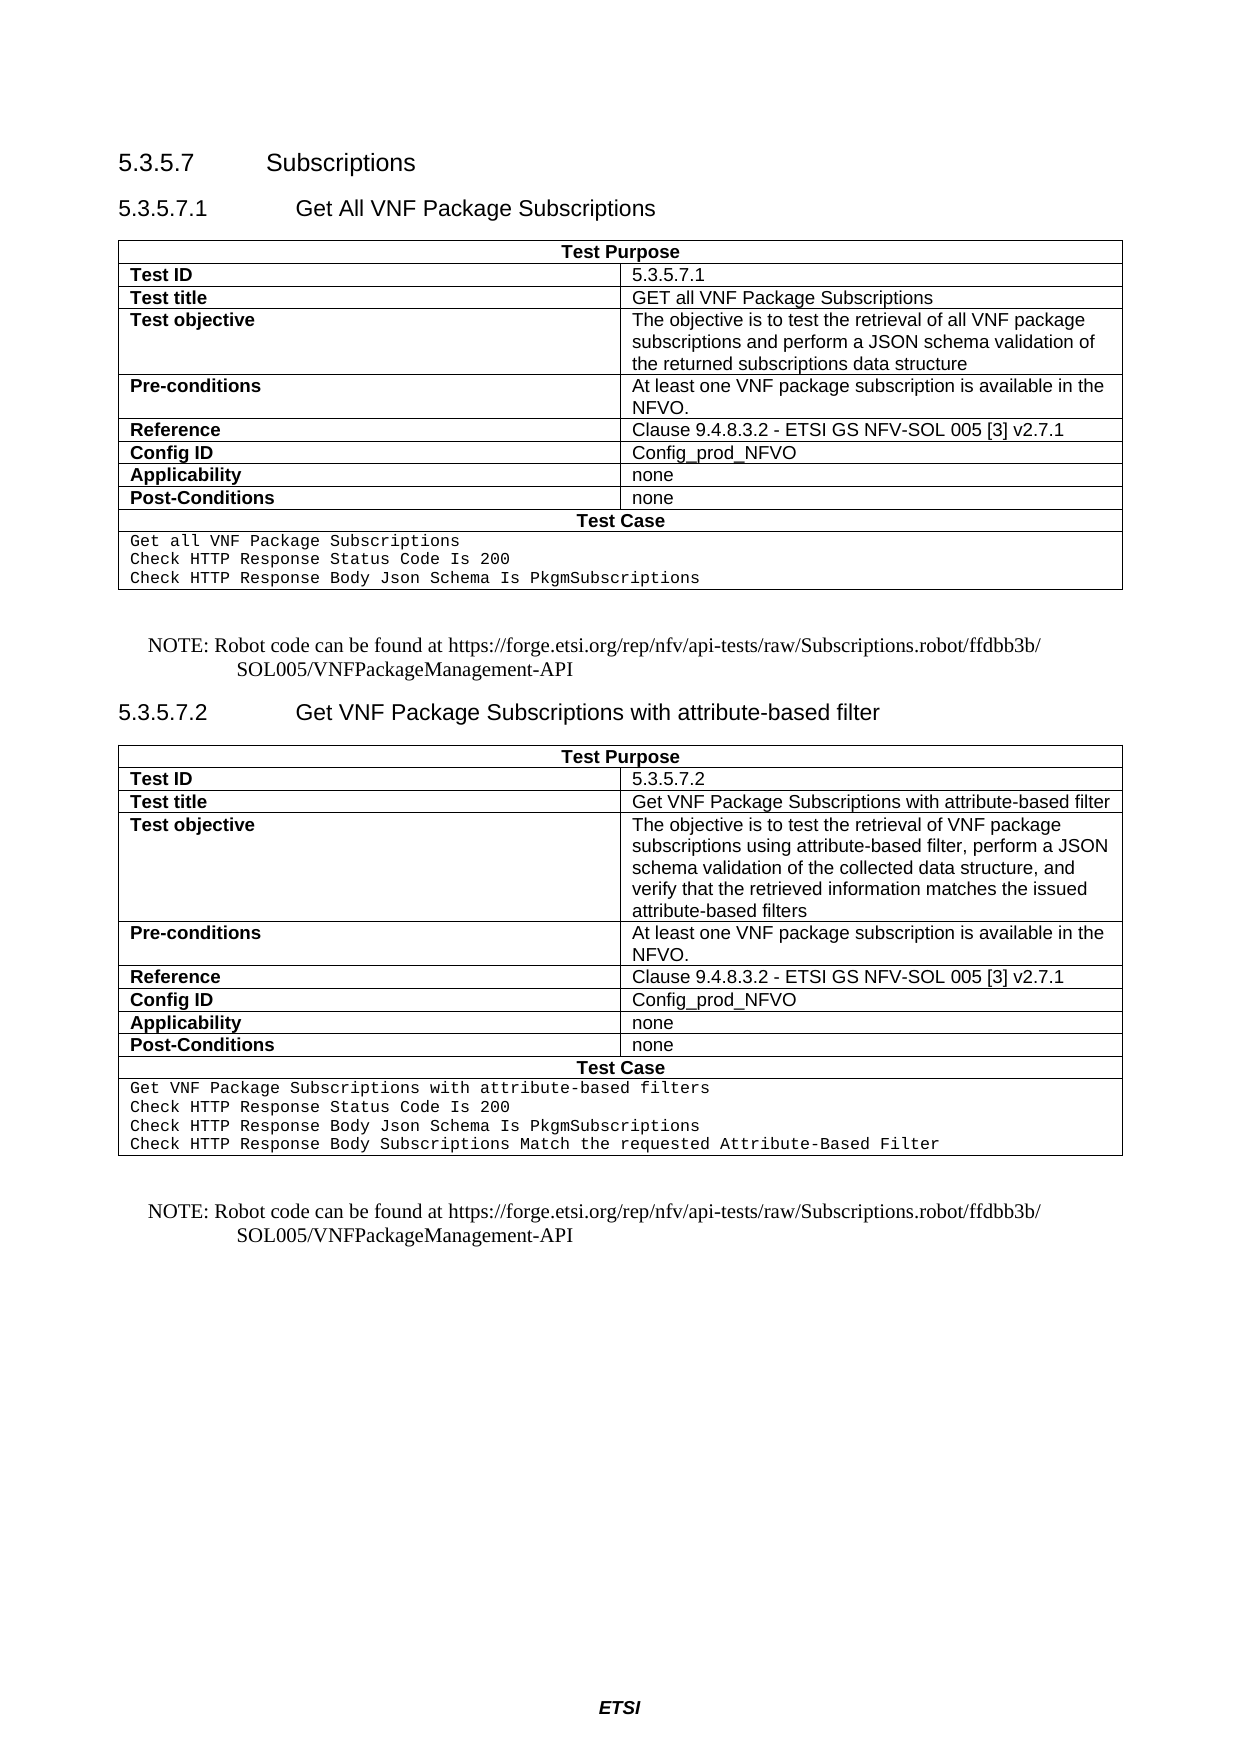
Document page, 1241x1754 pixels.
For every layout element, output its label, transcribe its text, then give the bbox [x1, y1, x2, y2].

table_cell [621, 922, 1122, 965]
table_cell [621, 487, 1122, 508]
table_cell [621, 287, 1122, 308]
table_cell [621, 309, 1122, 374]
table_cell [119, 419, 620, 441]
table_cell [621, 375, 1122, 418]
subtitle 5.3.5.7 Subscriptions [118, 148, 1122, 176]
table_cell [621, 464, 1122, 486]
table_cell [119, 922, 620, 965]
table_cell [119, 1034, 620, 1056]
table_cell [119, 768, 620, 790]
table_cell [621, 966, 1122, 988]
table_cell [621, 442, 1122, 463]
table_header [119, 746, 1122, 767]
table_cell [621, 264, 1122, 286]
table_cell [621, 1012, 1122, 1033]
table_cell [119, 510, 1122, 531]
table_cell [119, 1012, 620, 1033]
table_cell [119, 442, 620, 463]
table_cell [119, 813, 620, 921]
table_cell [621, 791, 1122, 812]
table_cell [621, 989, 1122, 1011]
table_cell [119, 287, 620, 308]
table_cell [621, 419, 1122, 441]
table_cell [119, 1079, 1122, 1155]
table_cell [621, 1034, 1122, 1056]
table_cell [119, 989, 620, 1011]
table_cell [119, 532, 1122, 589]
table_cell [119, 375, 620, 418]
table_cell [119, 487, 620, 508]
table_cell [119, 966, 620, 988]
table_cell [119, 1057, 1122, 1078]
text NOTE: Robot code can be found at https://forge.etsi.org/rep/nfv/api-tests/raw/Subscriptions.robot/ffdbb3b/SOL005/VNFPackageManagement-API [148, 632, 1122, 681]
subtitle 5.3.5.7.1 Get All VNF Package Subscriptions [118, 195, 1122, 222]
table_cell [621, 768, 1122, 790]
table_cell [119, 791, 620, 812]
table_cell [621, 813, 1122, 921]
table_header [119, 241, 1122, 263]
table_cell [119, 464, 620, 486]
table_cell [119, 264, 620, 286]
subtitle 5.3.5.7.2 Get VNF Package Subscriptions with attribute-based filter [118, 699, 1122, 726]
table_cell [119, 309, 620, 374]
text NOTE: Robot code can be found at https://forge.etsi.org/rep/nfv/api-tests/raw/Subscriptions.robot/ffdbb3b/SOL005/VNFPackageManagement-API [148, 1199, 1122, 1247]
